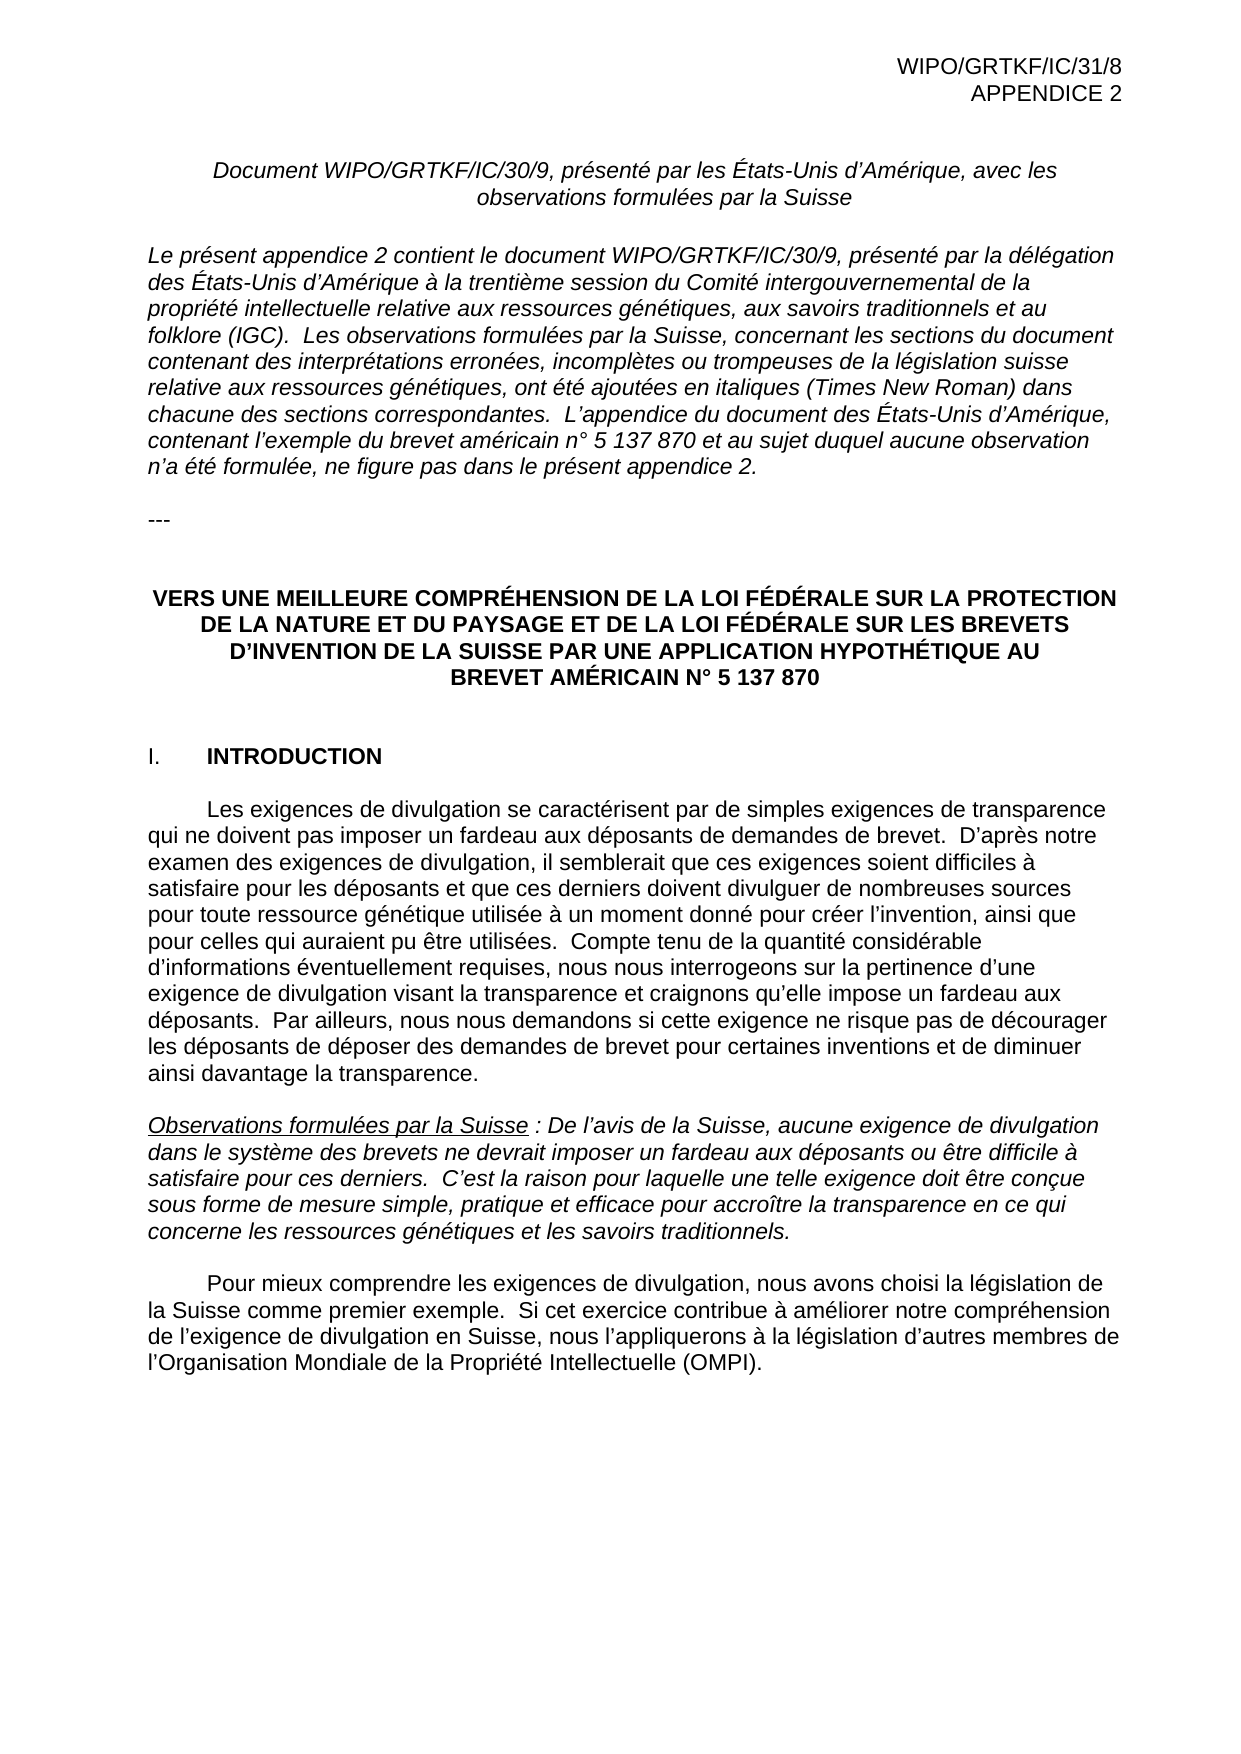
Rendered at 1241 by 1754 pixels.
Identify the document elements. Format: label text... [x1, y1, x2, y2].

text Observations formulées par la Suisse : De l’avis de la Suisse, aucune exigence de divulgation dans le système des brevets ne devrait imposer un fardeau aux déposants ou être difficile à satisfaire pour ces derniers. C’est la raison pour laquelle une telle exigence doit être conçue sous forme de mesure simple, pratique et efficace pour accroître la transparence en ce qui concerne les ressources génétiques et les savoirs traditionnels. [148, 1112, 1122, 1244]
subtitle Document WIPO/GRTKF/IC/30/9, présenté par les États-Unis d’Amérique, avec les observations formulées par la Suisse [148, 157, 1122, 210]
text VERS UNE MEILLEURE COMPRÉHENSION DE LA LOI FÉDÉRALE SUR LA PROTECTION DE LA NATURE ET DU PAYSAGE ET DE LA LOI FÉDÉRALE SUR LES BREVETS D’INVENTION DE LA SUISSE PAR UNE APPLICATION HYPOTHÉTIQUE AU BREVET AMÉRICAIN N° 5 137 870 [148, 585, 1122, 691]
text Le présent appendice 2 contient le document WIPO/GRTKF/IC/30/9, présenté par la délégation des États-Unis d’Amérique à la trentième session du Comité intergouvernemental de la propriété intellectuelle relative aux ressources génétiques, aux savoirs traditionnels et au folklore (IGC). Les observations formulées par la Suisse, concernant les sections du document contenant des interprétations erronées, incomplètes ou trompeuses de la législation suisse relative aux ressources génétiques, ont été ajoutées en italiques (Times New Roman) dans chacune des sections correspondantes. L’appendice du document des États-Unis d’Amérique, contenant l’exemple du brevet américain n° 5 137 870 et au sujet duquel aucune observation n’a été formulée, ne figure pas dans le présent appendice 2. [148, 242, 1122, 480]
text Pour mieux comprendre les exigences de divulgation, nous avons choisi la législation de la Suisse comme premier exemple. Si cet exercice contribue à améliorer notre compréhension de l’exigence de divulgation en Suisse, nous l’appliquerons à la législation d’autres membres de l’Organisation Mondiale de la Propriété Intellectuelle (OMPI). [148, 1270, 1122, 1376]
text I. INTRODUCTION [148, 743, 1122, 769]
text Les exigences de divulgation se caractérisent par de simples exigences de transparence qui ne doivent pas imposer un fardeau aux déposants de demandes de brevet. D’après notre examen des exigences de divulgation, il semblerait que ces exigences soient difficiles à satisfaire pour les déposants et que ces derniers doivent divulguer de nombreuses sources pour toute ressource génétique utilisée à un moment donné pour créer l’invention, ainsi que pour celles qui auraient pu être utilisées. Compte tenu de la quantité considérable d’informations éventuellement requises, nous nous interrogeons sur la pertinence d’une exigence de divulgation visant la transparence et craignons qu’elle impose un fardeau aux déposants. Par ailleurs, nous nous demandons si cette exigence ne risque pas de décourager les déposants de déposer des demandes de brevet pour certaines inventions et de diminuer ainsi davantage la transparence. [148, 796, 1122, 1086]
text --- [148, 506, 1122, 532]
